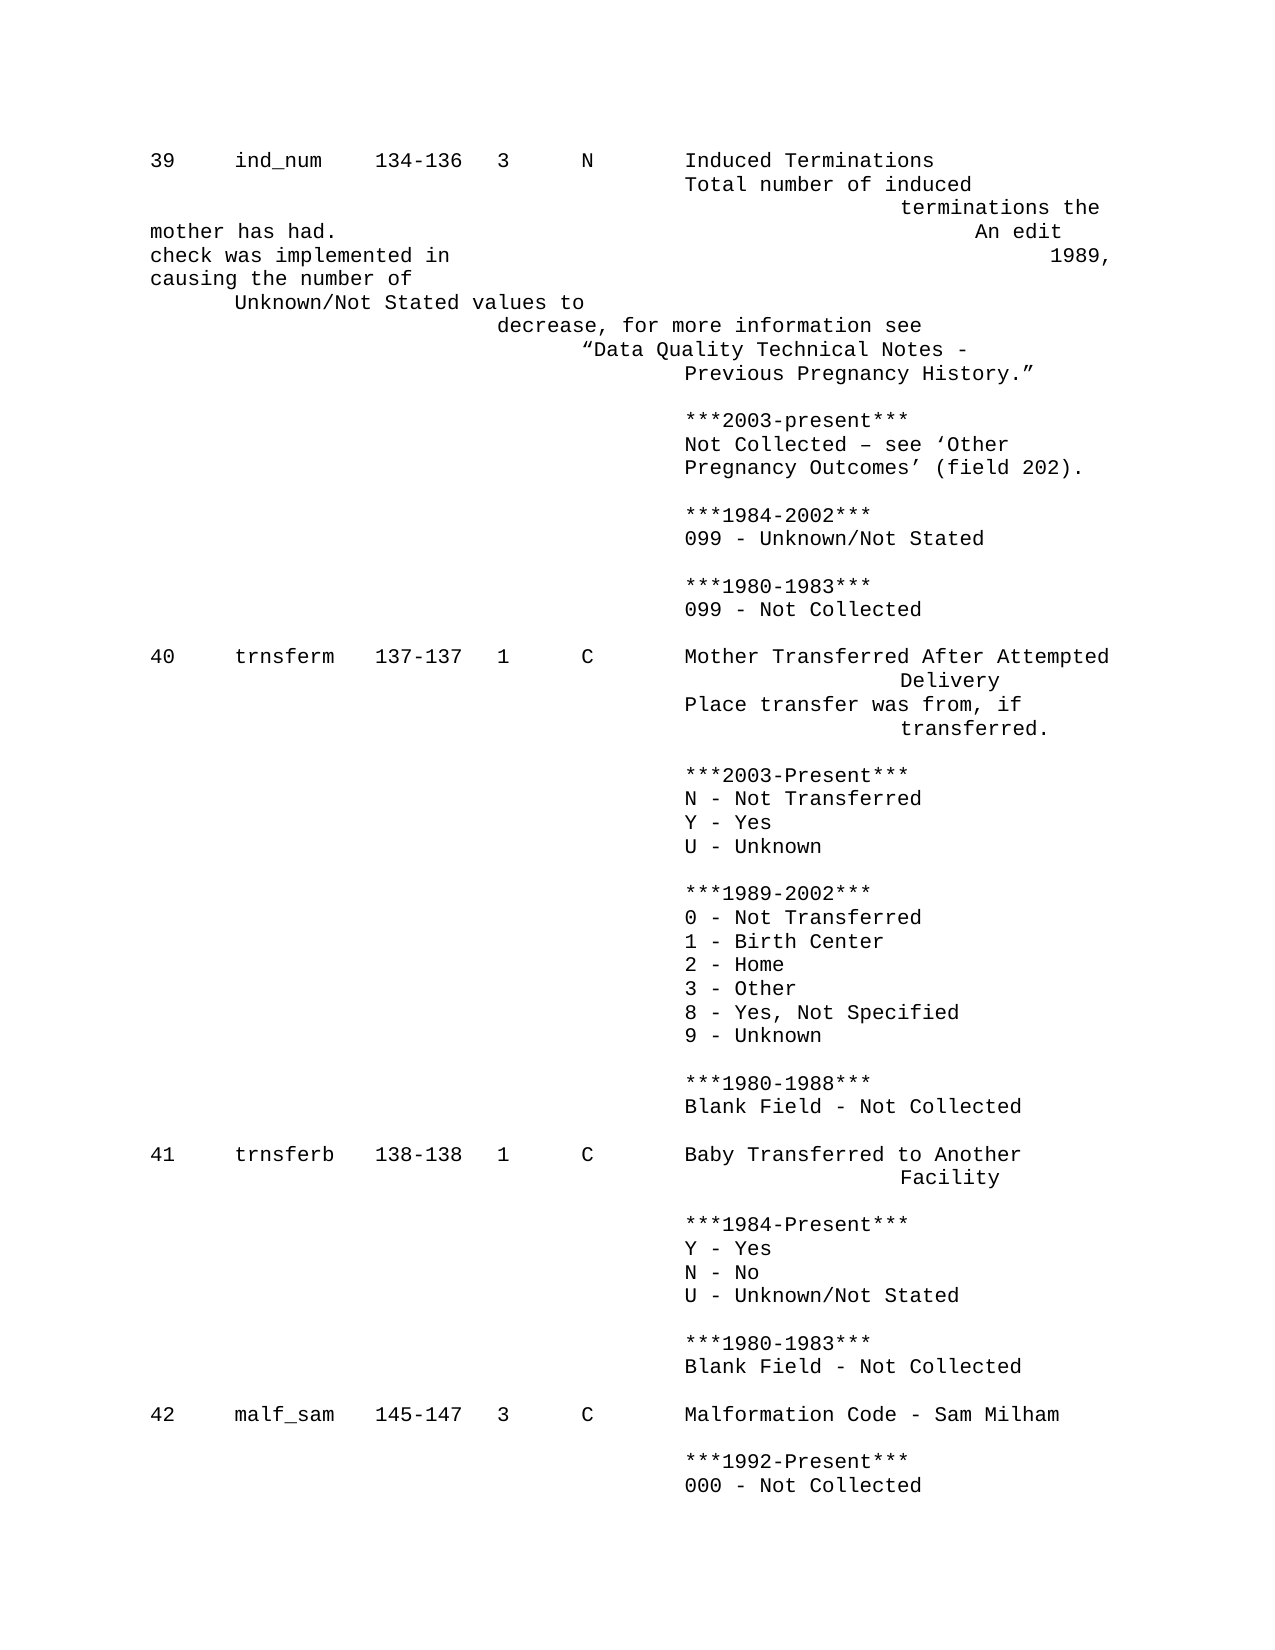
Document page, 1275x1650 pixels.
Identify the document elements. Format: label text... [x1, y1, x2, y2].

text N - Not Transferred [150, 788, 1125, 812]
text 2 - Home [150, 954, 1125, 978]
text ***1980-1988*** [150, 1073, 1125, 1096]
text 40 trnsferm 137-137 1 C Mother Transferred After Attempted Delivery [150, 647, 1125, 694]
text 9 - Unknown [150, 1025, 1125, 1049]
text ***1984-2002*** [150, 505, 1125, 528]
text 0 - Not Transferred [150, 907, 1125, 931]
text 41 trnsferb 138-138 1 C Baby Transferred to Another Facility [150, 1143, 1125, 1191]
text Blank Field - Not Collected [150, 1096, 1125, 1120]
text Y - Yes [150, 1238, 1125, 1262]
text U - Unknown [150, 836, 1125, 859]
text 099 - Not Collected [150, 599, 1125, 623]
text Place transfer was from, if transferred. [150, 694, 1125, 741]
text 8 - Yes, Not Specified [150, 1002, 1125, 1025]
text ***1980-1983*** [150, 1333, 1125, 1356]
text ***1984-Present*** [150, 1214, 1125, 1238]
text Not Collected – see ‘Other Pregnancy Outcomes’ (field 202). [684, 434, 1125, 481]
text N - No [150, 1262, 1125, 1285]
text 000 - Not Collected [150, 1474, 1125, 1498]
text 099 - Unknown/Not Stated [150, 528, 1125, 552]
text ***2003-present*** [150, 410, 1125, 434]
text ***1992-Present*** [150, 1451, 1125, 1474]
text U - Unknown/Not Stated [150, 1285, 1125, 1309]
text 3 - Other [150, 978, 1125, 1002]
text 39 ind_num 134-136 3 N Induced Terminations [150, 150, 1125, 174]
text ***2003-Present*** [150, 765, 1125, 788]
text Blank Field - Not Collected [150, 1356, 1125, 1380]
text ***1989-2002*** [150, 883, 1125, 907]
text ***1980-1983*** [150, 576, 1125, 599]
text Y - Yes [150, 812, 1125, 836]
text 1 - [150, 931, 1125, 954]
text Total number of induced terminations the mother has had. An edit check was implemented in 1989, causing the number of Unknown/Not Stated values to decrease, for more information see “Data Quality Technical Notes - Previous Pregnancy History.” [150, 174, 1125, 386]
text 42 malf_sam 145-147 3 C Malformation Code - Sam Milham [150, 1404, 1125, 1427]
